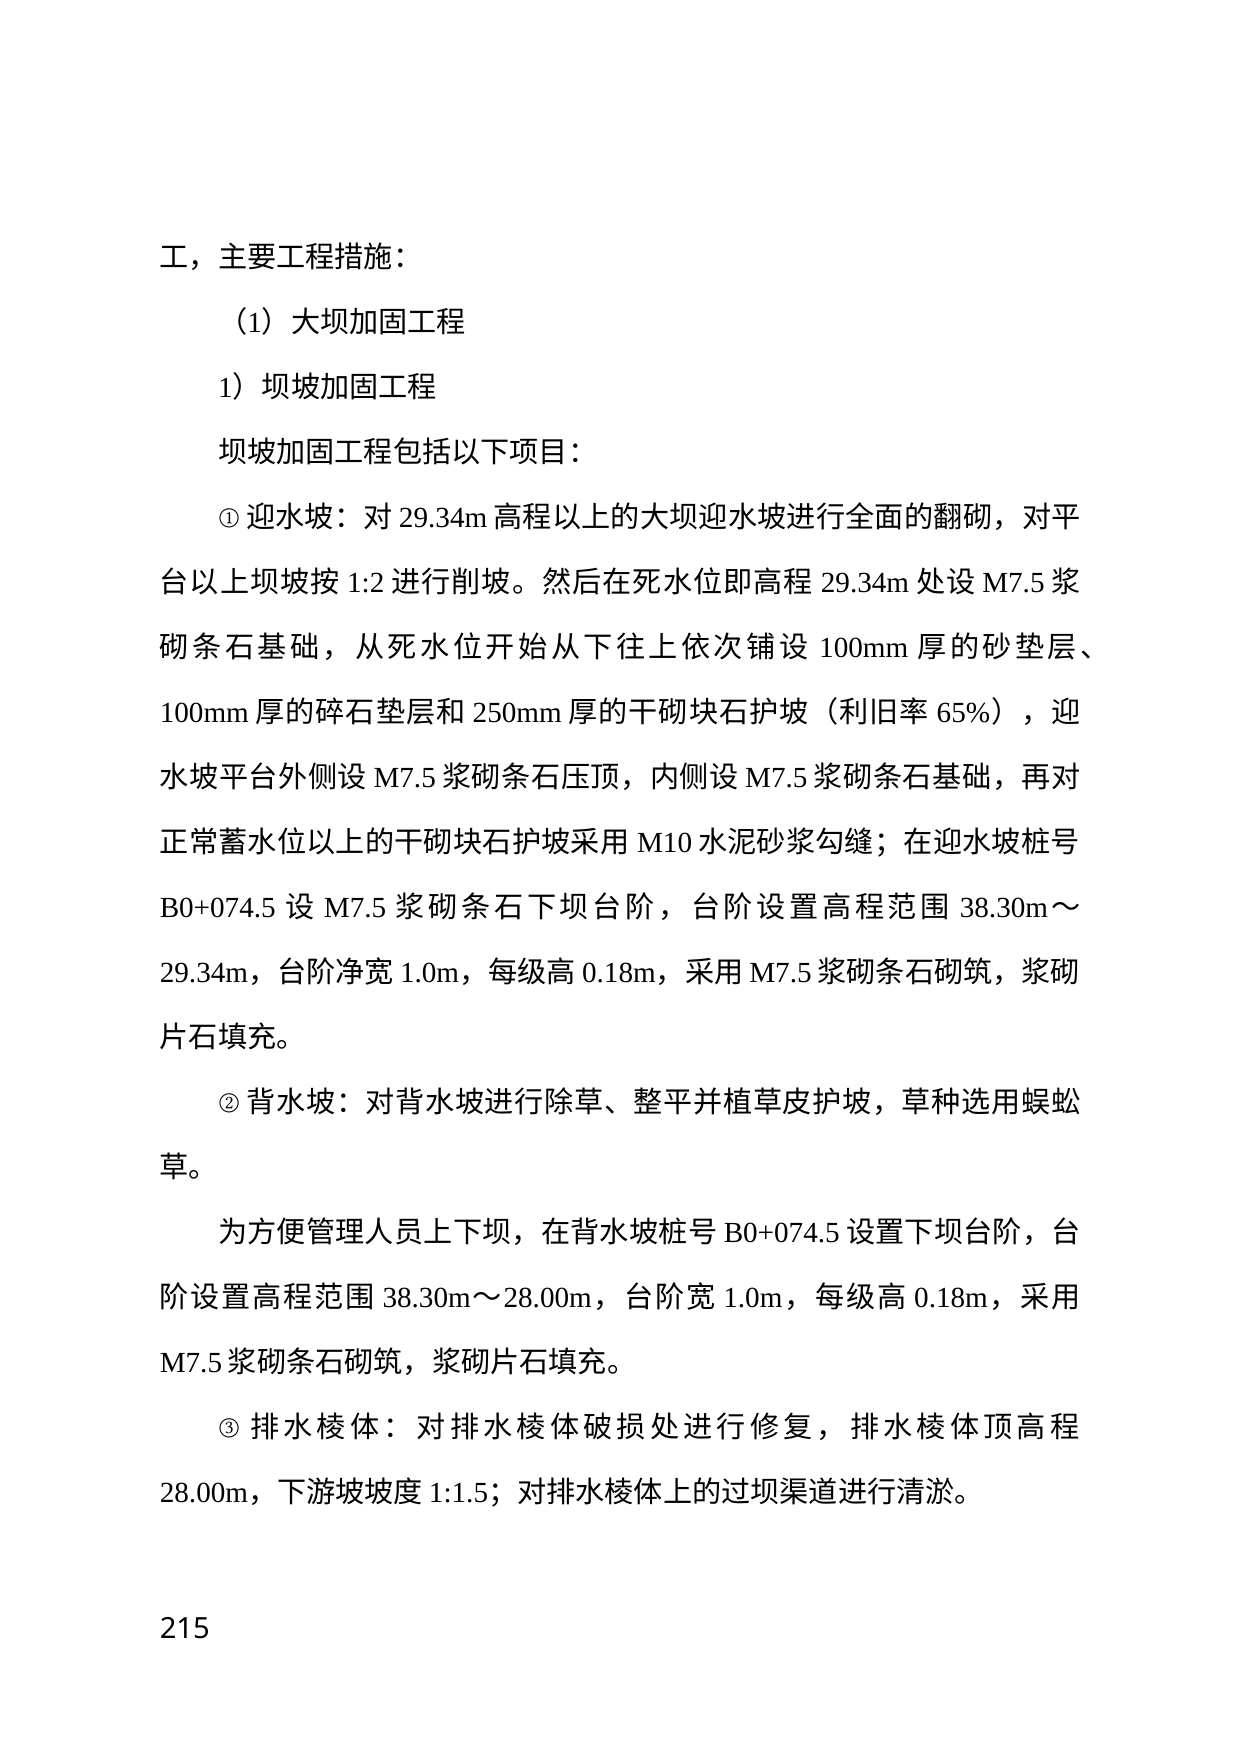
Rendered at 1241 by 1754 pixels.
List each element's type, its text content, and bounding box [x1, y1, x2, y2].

text 为方便管理人员上下坝，在背水坡桩号B0+074.5设置下坝台阶，台阶设置高程范围38.30m～28.00m，台阶宽1.0m，每级高0.18m，采用M7.5浆砌条石砌筑，浆砌片石填充。 [159, 1197, 1081, 1392]
text （1）大坝加固工程 [159, 287, 1081, 352]
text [159, 222, 1081, 287]
text 1）坝坡加固工程 [159, 352, 1081, 417]
text ①迎水坡：对29.34m高程以上的大坝迎水坡进行全面的翻砌，对平台以上坝坡按1:2进行削坡。然后在死水位即高程29.34m处设M7.5浆砌条石基础，从死水位开始从下往上依次铺设100mm厚的砂垫层、100mm厚的碎石垫层和250mm厚的干砌块石护坡（利旧率65%），迎水坡平台外侧设M7.5浆砌条石压顶，内侧设M7.5浆砌条石基础，再对正常蓄水位以上的干砌块石护坡采用M10水泥砂浆勾缝；在迎水坡桩号B0+074.5设M7.5浆砌条石下坝台阶，台阶设置高程范围38.30m～29.34m，台阶净宽1.0m，每级高0.18m，采用M7.5浆砌条石砌筑，浆砌片石填充。 [159, 482, 1081, 1067]
text 坝坡加固工程包括以下项目： [159, 417, 1081, 482]
text ②背水坡：对背水坡进行除草、整平并植草皮护坡，草种选用蜈蚣草。 [159, 1067, 1081, 1197]
text ③排水棱体：对排水棱体破损处进行修复，排水棱体顶高程28.00m，下游坡坡度1:1.5；对排水棱体上的过坝渠道进行清淤。 [159, 1392, 1081, 1522]
